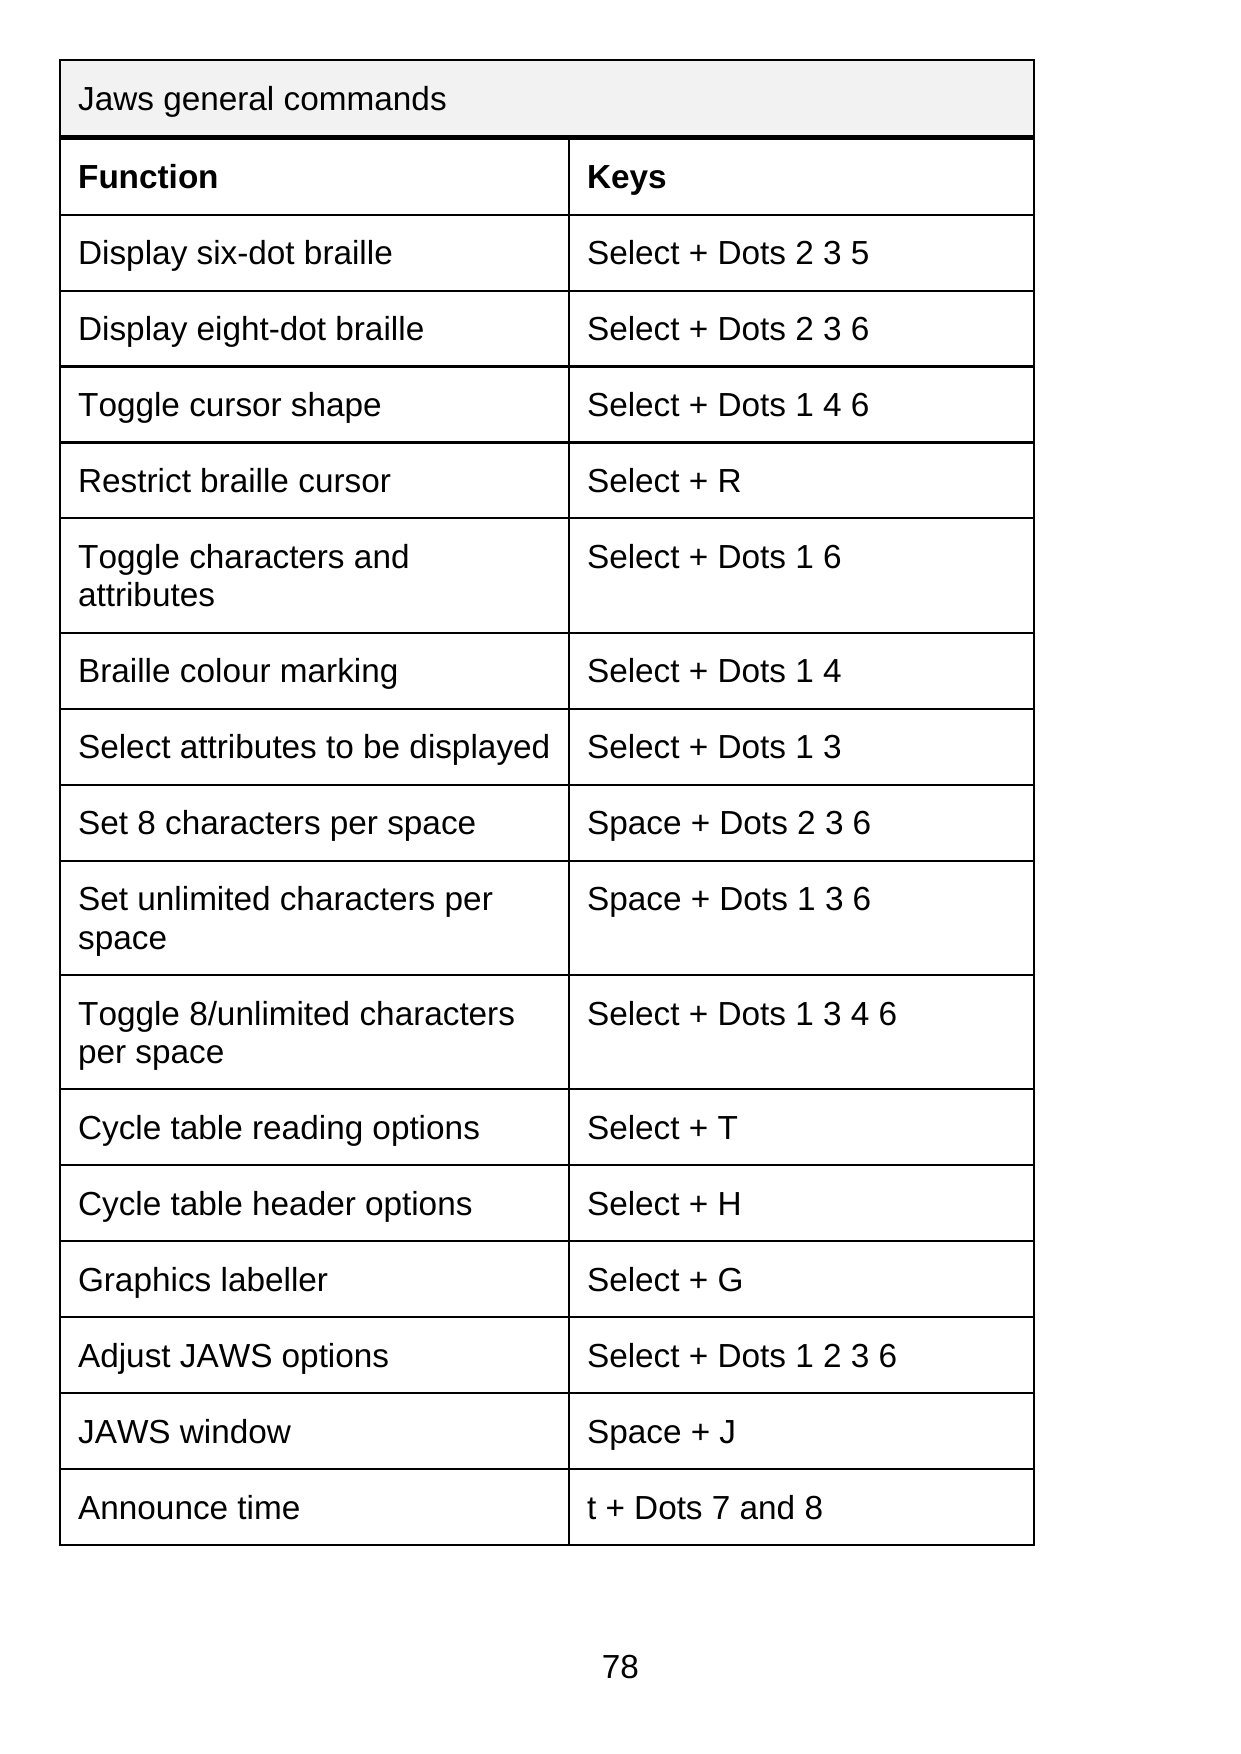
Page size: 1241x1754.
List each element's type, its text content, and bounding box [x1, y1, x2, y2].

table_cell Select + G [570, 1242, 1033, 1316]
table_cell Select + Dots 1 4 6 [570, 368, 1033, 441]
table_cell Space + J [570, 1394, 1033, 1468]
table_cell Set 8 characters per space [61, 786, 568, 859]
table_cell Graphics labeller [61, 1242, 568, 1316]
table_cell Announce time [61, 1470, 568, 1544]
table_header Jaws general commands [61, 61, 1033, 135]
table_cell Select + Dots 2 3 6 [570, 292, 1033, 365]
table_cell Select + Dots 1 3 4 6 [570, 976, 1033, 1088]
table_cell Toggle cursor shape [61, 368, 568, 441]
table_cell Toggle characters and attributes [61, 519, 568, 632]
table_cell Select + Dots 1 4 [570, 634, 1033, 708]
table_cell Toggle 8/unlimited characters per space [61, 976, 568, 1088]
table_cell Select + Dots 1 6 [570, 519, 1033, 632]
table_cell Keys [570, 140, 1033, 213]
table_cell Cycle table reading options [61, 1090, 568, 1164]
table_cell Braille colour marking [61, 634, 568, 708]
table_cell Select + H [570, 1166, 1033, 1240]
table_cell Select + Dots 2 3 5 [570, 216, 1033, 289]
table_cell Select + Dots 1 2 3 6 [570, 1318, 1033, 1392]
table_cell t + Dots 7 and 8 [570, 1470, 1033, 1544]
table_cell JAWS window [61, 1394, 568, 1468]
table_cell Adjust JAWS options [61, 1318, 568, 1392]
table_cell Set unlimited characters per space [61, 862, 568, 974]
table_cell Function [61, 140, 568, 213]
table_cell Restrict braille cursor [61, 444, 568, 517]
table_cell Space + Dots 2 3 6 [570, 786, 1033, 859]
table_cell Select + R [570, 444, 1033, 517]
table_cell Cycle table header options [61, 1166, 568, 1240]
table_cell Select + Dots 1 3 [570, 710, 1033, 783]
table_cell Display six-dot braille [61, 216, 568, 289]
table_cell Display eight-dot braille [61, 292, 568, 365]
table_cell Space + Dots 1 3 6 [570, 862, 1033, 974]
table_cell Select attributes to be displayed [61, 710, 568, 783]
table_cell Select + T [570, 1090, 1033, 1164]
